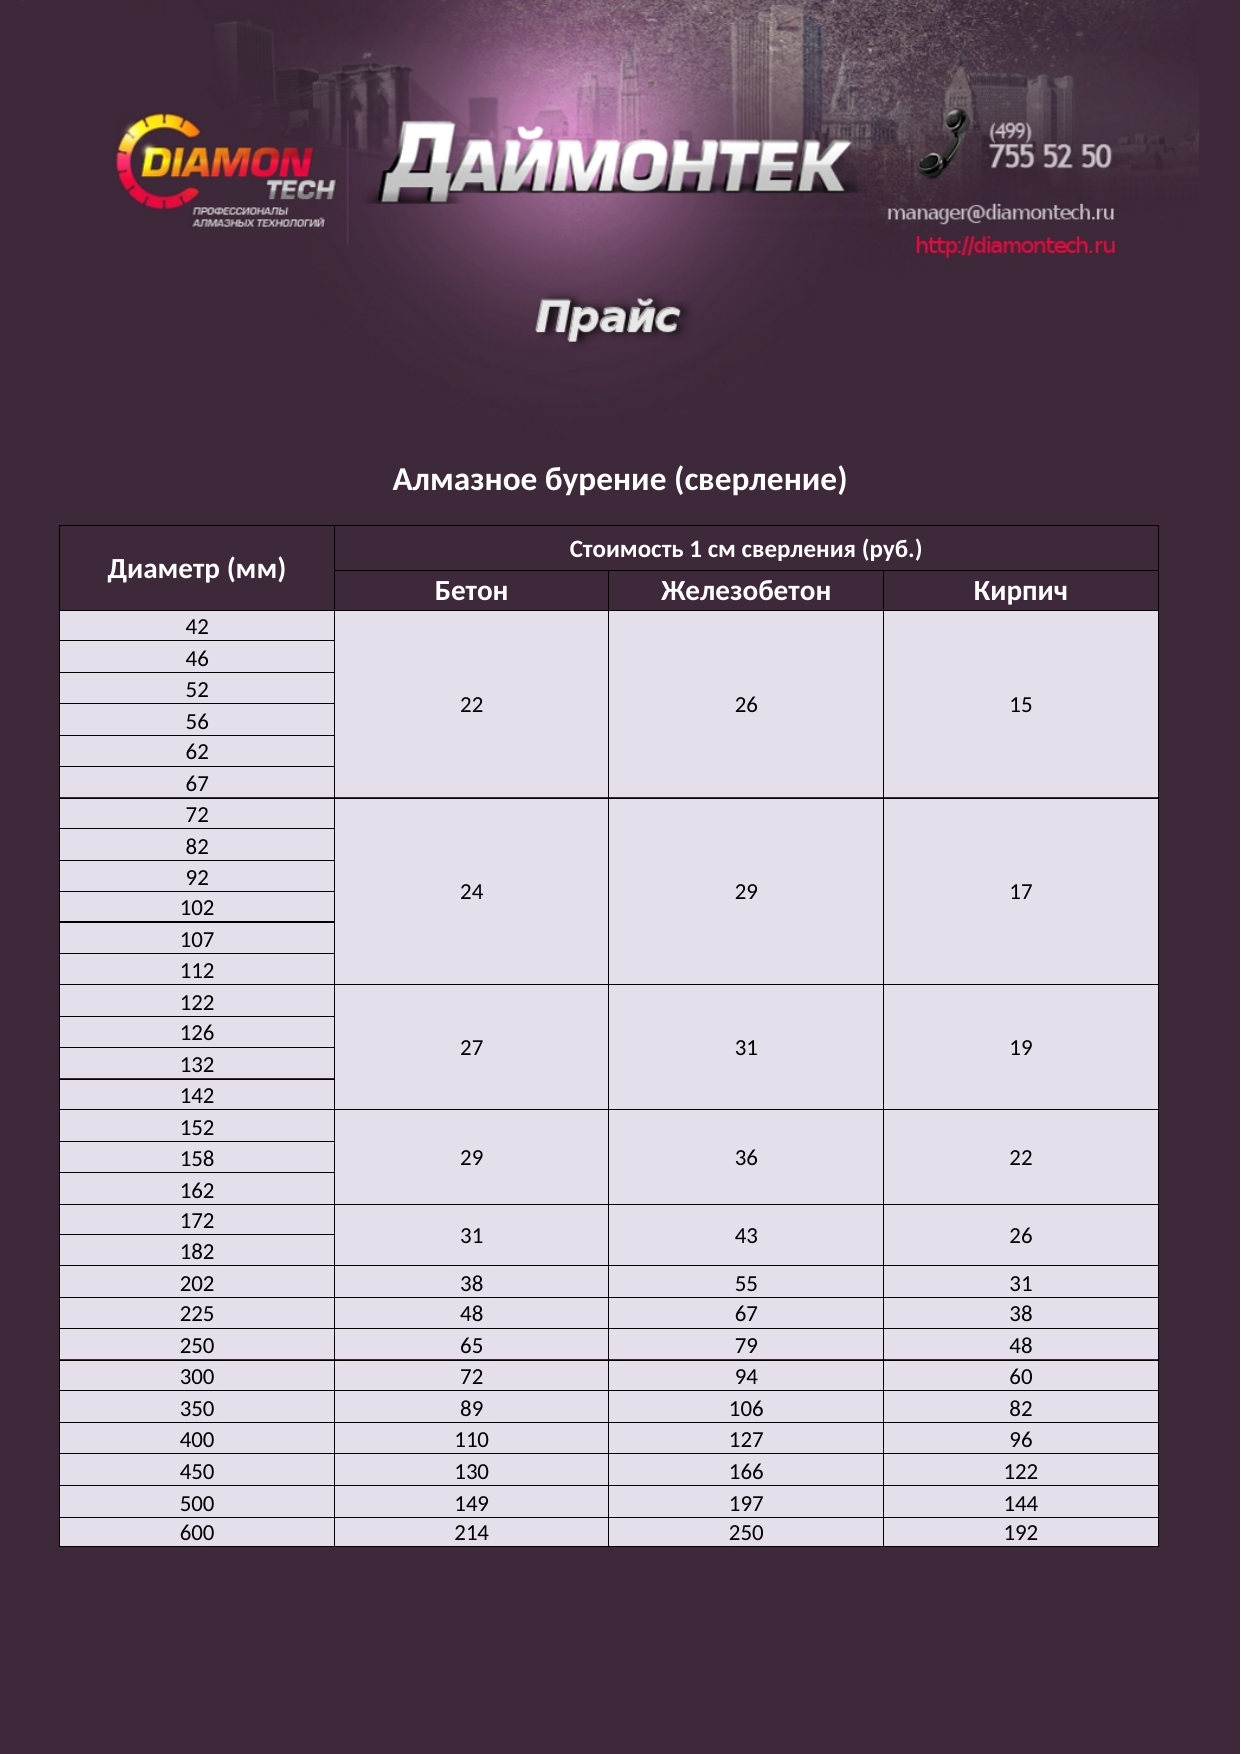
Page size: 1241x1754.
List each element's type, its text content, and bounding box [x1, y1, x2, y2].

table_cell 22 [884, 1110, 1158, 1204]
table_cell 132 [60, 1048, 334, 1078]
table_cell 192 [884, 1518, 1158, 1546]
table_cell 202 [60, 1266, 334, 1297]
table_cell 31 [609, 985, 883, 1109]
table_cell 48 [335, 1298, 608, 1328]
table_cell 60 [884, 1361, 1158, 1390]
table_cell 600 [60, 1518, 334, 1546]
table_cell 72 [335, 1361, 608, 1390]
table_cell 400 [60, 1423, 334, 1453]
table_cell 43 [609, 1205, 883, 1265]
table_cell 107 [60, 923, 334, 953]
table_header Стоимость 1 см сверления (руб.) [335, 526, 1158, 570]
table_cell 72 [60, 799, 334, 828]
table_cell 67 [60, 767, 334, 797]
table_cell 500 [60, 1486, 334, 1517]
table_cell 48 [884, 1329, 1158, 1359]
table_cell 29 [609, 799, 883, 984]
table_cell 130 [335, 1454, 608, 1485]
table_cell 158 [60, 1142, 334, 1172]
table_cell 250 [609, 1518, 883, 1546]
table_cell 122 [884, 1454, 1158, 1485]
table_cell 82 [884, 1391, 1158, 1422]
table_cell 122 [60, 985, 334, 1016]
table_cell 166 [609, 1454, 883, 1485]
table_cell 182 [60, 1235, 334, 1265]
table_cell 149 [335, 1486, 608, 1517]
table_cell 42 [60, 611, 334, 640]
table_cell 106 [609, 1391, 883, 1422]
table_cell 19 [884, 985, 1158, 1109]
table_cell 225 [60, 1298, 334, 1328]
table_cell 92 [60, 861, 334, 891]
table_cell 31 [335, 1205, 608, 1265]
table_cell 29 [335, 1110, 608, 1204]
table_cell 214 [335, 1518, 608, 1546]
table_cell 144 [884, 1486, 1158, 1517]
table_cell Железобетон [609, 571, 883, 610]
table_cell 450 [60, 1454, 334, 1485]
table_cell 102 [60, 892, 334, 921]
table_cell 82 [60, 829, 334, 860]
table_cell 17 [884, 799, 1158, 984]
table_cell 46 [60, 641, 334, 672]
table_cell Бетон [335, 571, 608, 610]
table_cell 126 [60, 1017, 334, 1047]
table_cell 172 [60, 1205, 334, 1234]
table_cell 142 [60, 1080, 334, 1109]
table_cell 38 [335, 1266, 608, 1297]
table_cell 22 [335, 611, 608, 797]
table_cell 55 [609, 1266, 883, 1297]
table_cell 36 [609, 1110, 883, 1204]
table_cell 197 [609, 1486, 883, 1517]
table_cell 350 [60, 1391, 334, 1422]
table_cell 96 [884, 1423, 1158, 1453]
table_header Диаметр (мм) [60, 526, 334, 610]
table_cell 79 [609, 1329, 883, 1359]
table_cell 152 [60, 1110, 334, 1141]
table_cell 62 [60, 736, 334, 766]
table_cell 26 [609, 611, 883, 797]
table_cell 300 [60, 1361, 334, 1390]
table_cell Кирпич [884, 571, 1158, 610]
table_cell 162 [60, 1173, 334, 1204]
table_cell 250 [60, 1329, 334, 1359]
table_cell 127 [609, 1423, 883, 1453]
picture [22, 0, 1200, 452]
table_cell 94 [609, 1361, 883, 1390]
table_cell 65 [335, 1329, 608, 1359]
table_cell 27 [335, 985, 608, 1109]
table_cell 26 [884, 1205, 1158, 1265]
table_cell 31 [884, 1266, 1158, 1297]
table_cell 38 [884, 1298, 1158, 1328]
table_cell 110 [335, 1423, 608, 1453]
text Алмазное бурение (сверление) [71, 452, 1169, 498]
table_cell 24 [335, 799, 608, 984]
table_cell 89 [335, 1391, 608, 1422]
table_cell 52 [60, 673, 334, 703]
table_cell 56 [60, 704, 334, 735]
table_cell 112 [60, 954, 334, 984]
table_cell 67 [609, 1298, 883, 1328]
table_cell 15 [884, 611, 1158, 797]
